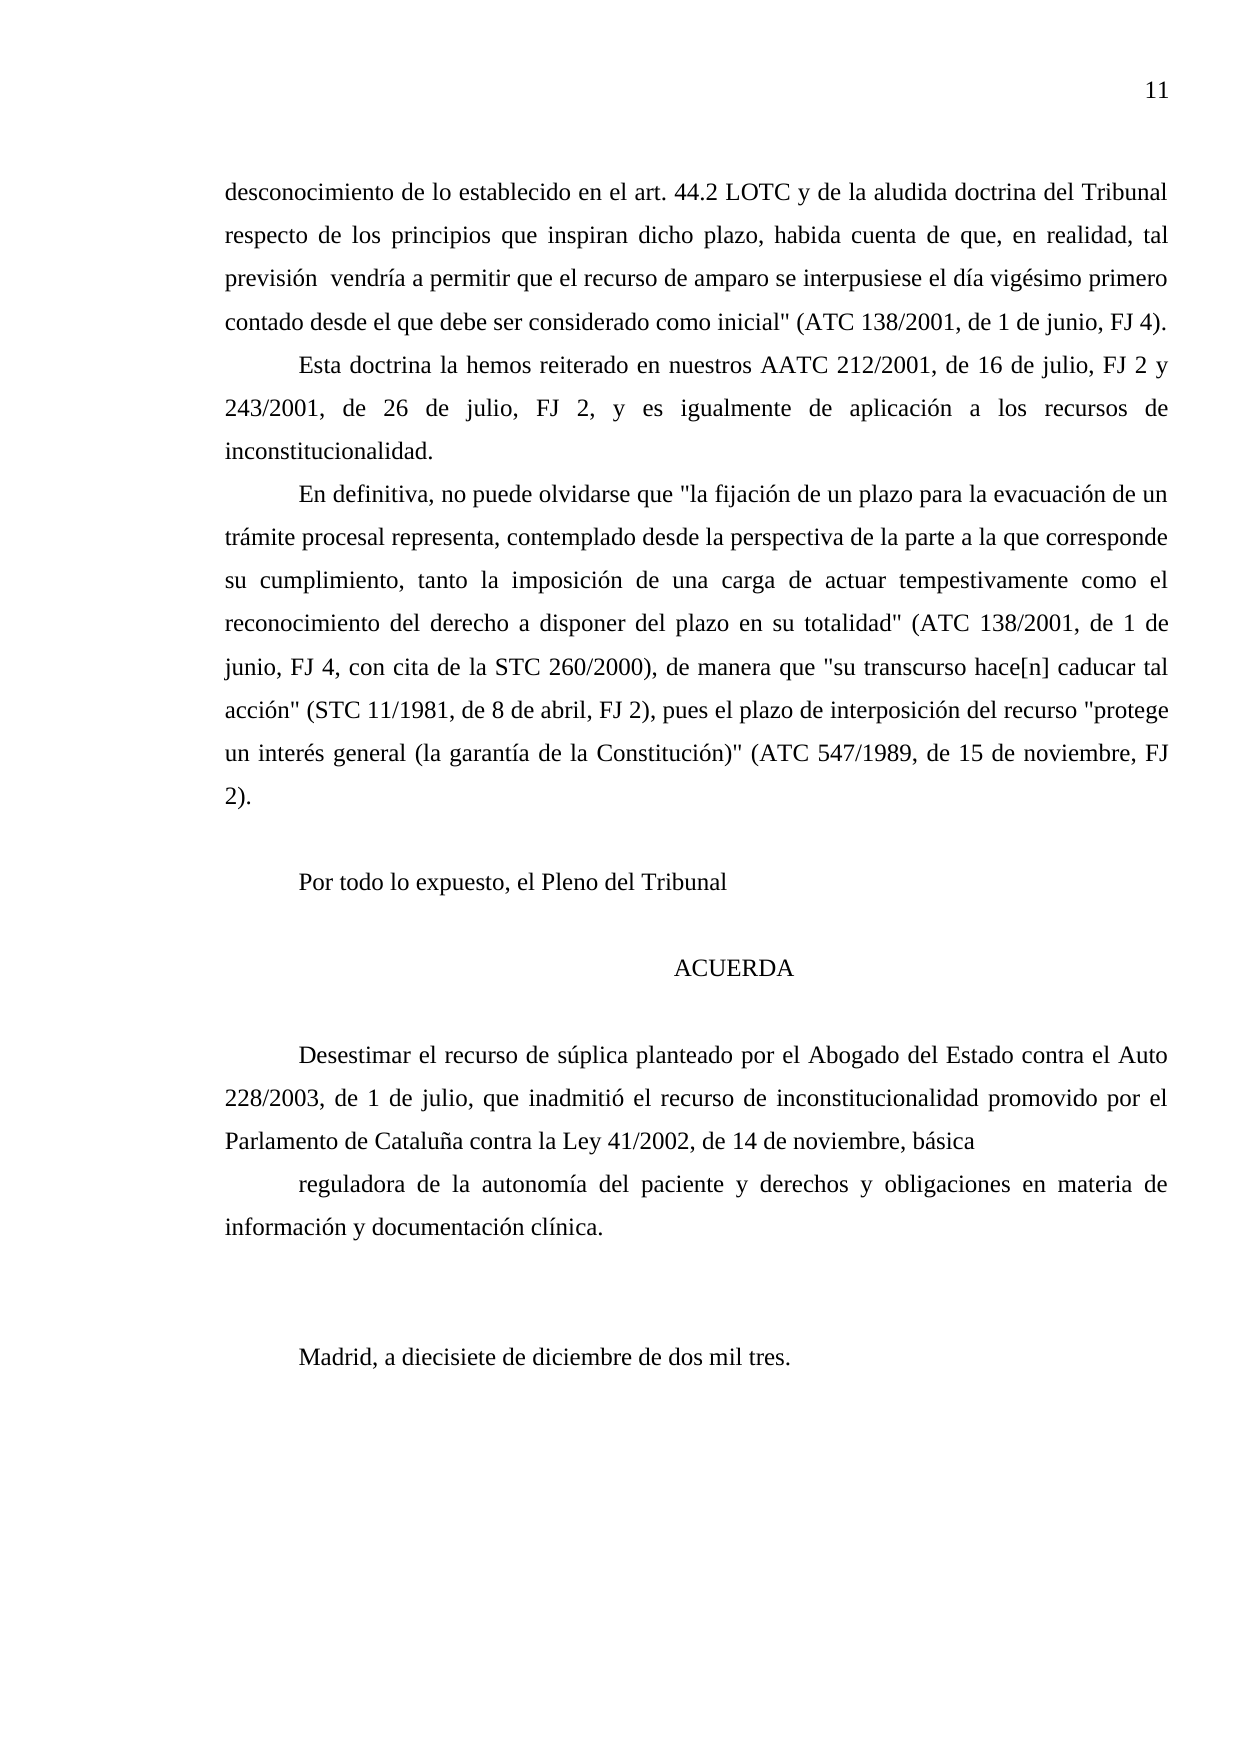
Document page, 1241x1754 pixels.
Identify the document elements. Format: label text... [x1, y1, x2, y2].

text En definitiva, no puede olvidarse que "la fijación de un plazo para la evacuación de un trámite procesal representa, contemplado desde la perspectiva de la parte a la que corresponde su cumplimiento, tanto la imposición de una carga de actuar tempestivamente como el reconocimiento del derecho a disponer del plazo en su totalidad" (ATC 138/2001, de 1 de junio, FJ 4, con cita de la STC 260/2000), de manera que "su transcurso hace[n] caducar tal acción" (STC 11/1981, de 8 de abril, FJ 2), pues el plazo de interposición del recurso "protege un interés general (la garantía de la Constitución)" (ATC 547/1989, de 15 de noviembre, FJ 2). [224, 479, 1169, 810]
text Por todo lo expuesto, el Pleno del Tribunal [224, 867, 1169, 896]
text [224, 177, 1169, 335]
text reguladora de la autonomía del paciente y derechos y obligaciones en materia de información y documentación clínica. [224, 1169, 1169, 1241]
text ACUERDA [224, 953, 1169, 982]
text Esta doctrina la hemos reiterado en nuestros AATC 212/2001, de 16 de julio, FJ 2 y 243/2001, de 26 de julio, FJ 2, y es igualmente de aplicación a los recursos de inconstitucionalidad. [224, 350, 1169, 465]
text Madrid, a diecisiete de diciembre de dos mil tres. [224, 1342, 1169, 1370]
text Desestimar el recurso de súplica planteado por el Abogado del Estado contra el Auto 228/2003, de 1 de julio, que inadmitió el recurso de inconstitucionalidad promovido por el Parlamento de Cataluña contra la Ley 41/2002, de 14 de noviembre, básica [224, 1040, 1169, 1155]
